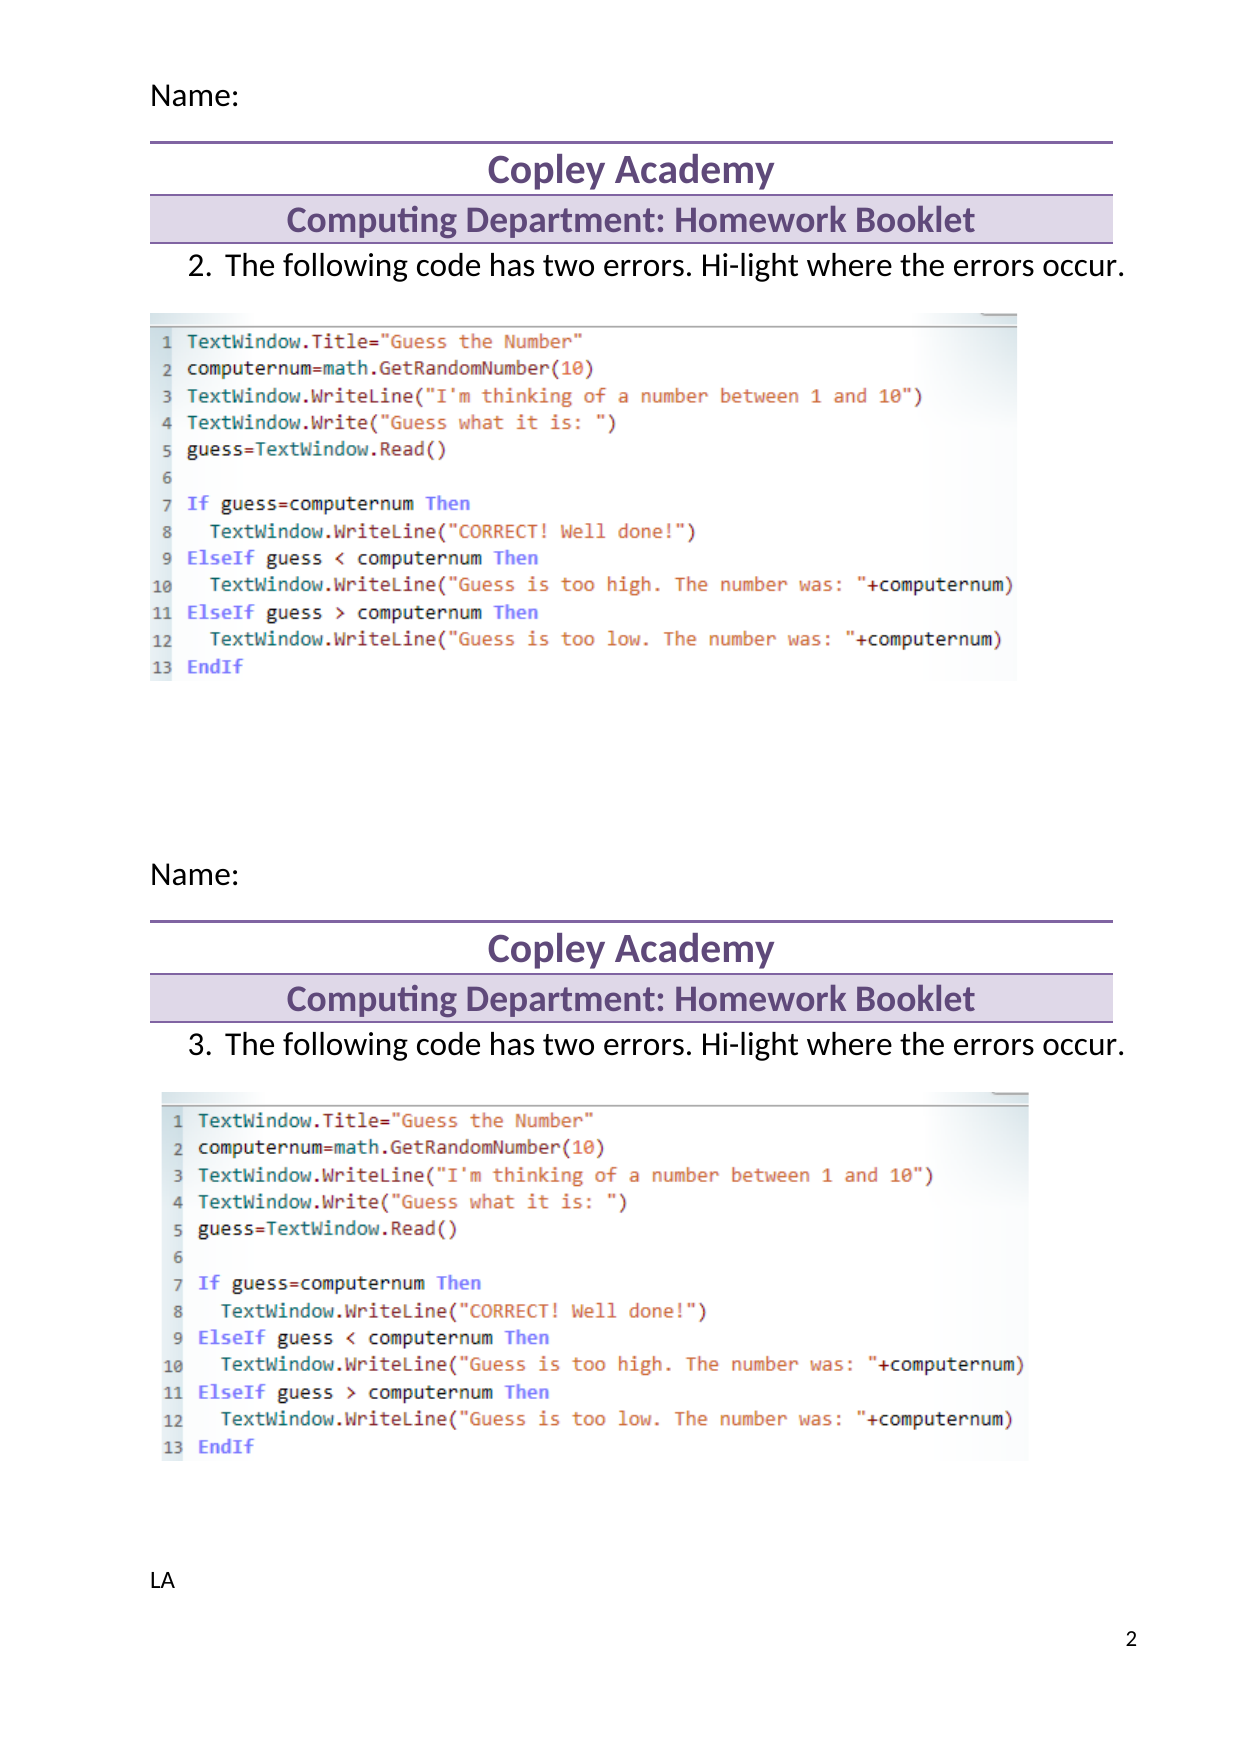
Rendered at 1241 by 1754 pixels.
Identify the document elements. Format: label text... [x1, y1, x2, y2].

table_cell Computing Department: Homework Booklet [150, 196, 1113, 242]
table_header Copley Academy [150, 144, 1113, 194]
table_cell Computing Department: Homework Booklet [150, 975, 1113, 1021]
text Name: [150, 853, 1137, 893]
table_header Copley Academy [150, 923, 1113, 973]
list The following code has two errors. Hi-light where the errors occur. [187, 1023, 1137, 1064]
text LA [150, 1564, 1137, 1595]
picture [150, 313, 1018, 681]
text Name: [150, 74, 1137, 114]
list The following code has two errors. Hi-light where the errors occur. [187, 244, 1137, 285]
picture [161, 1092, 1029, 1461]
